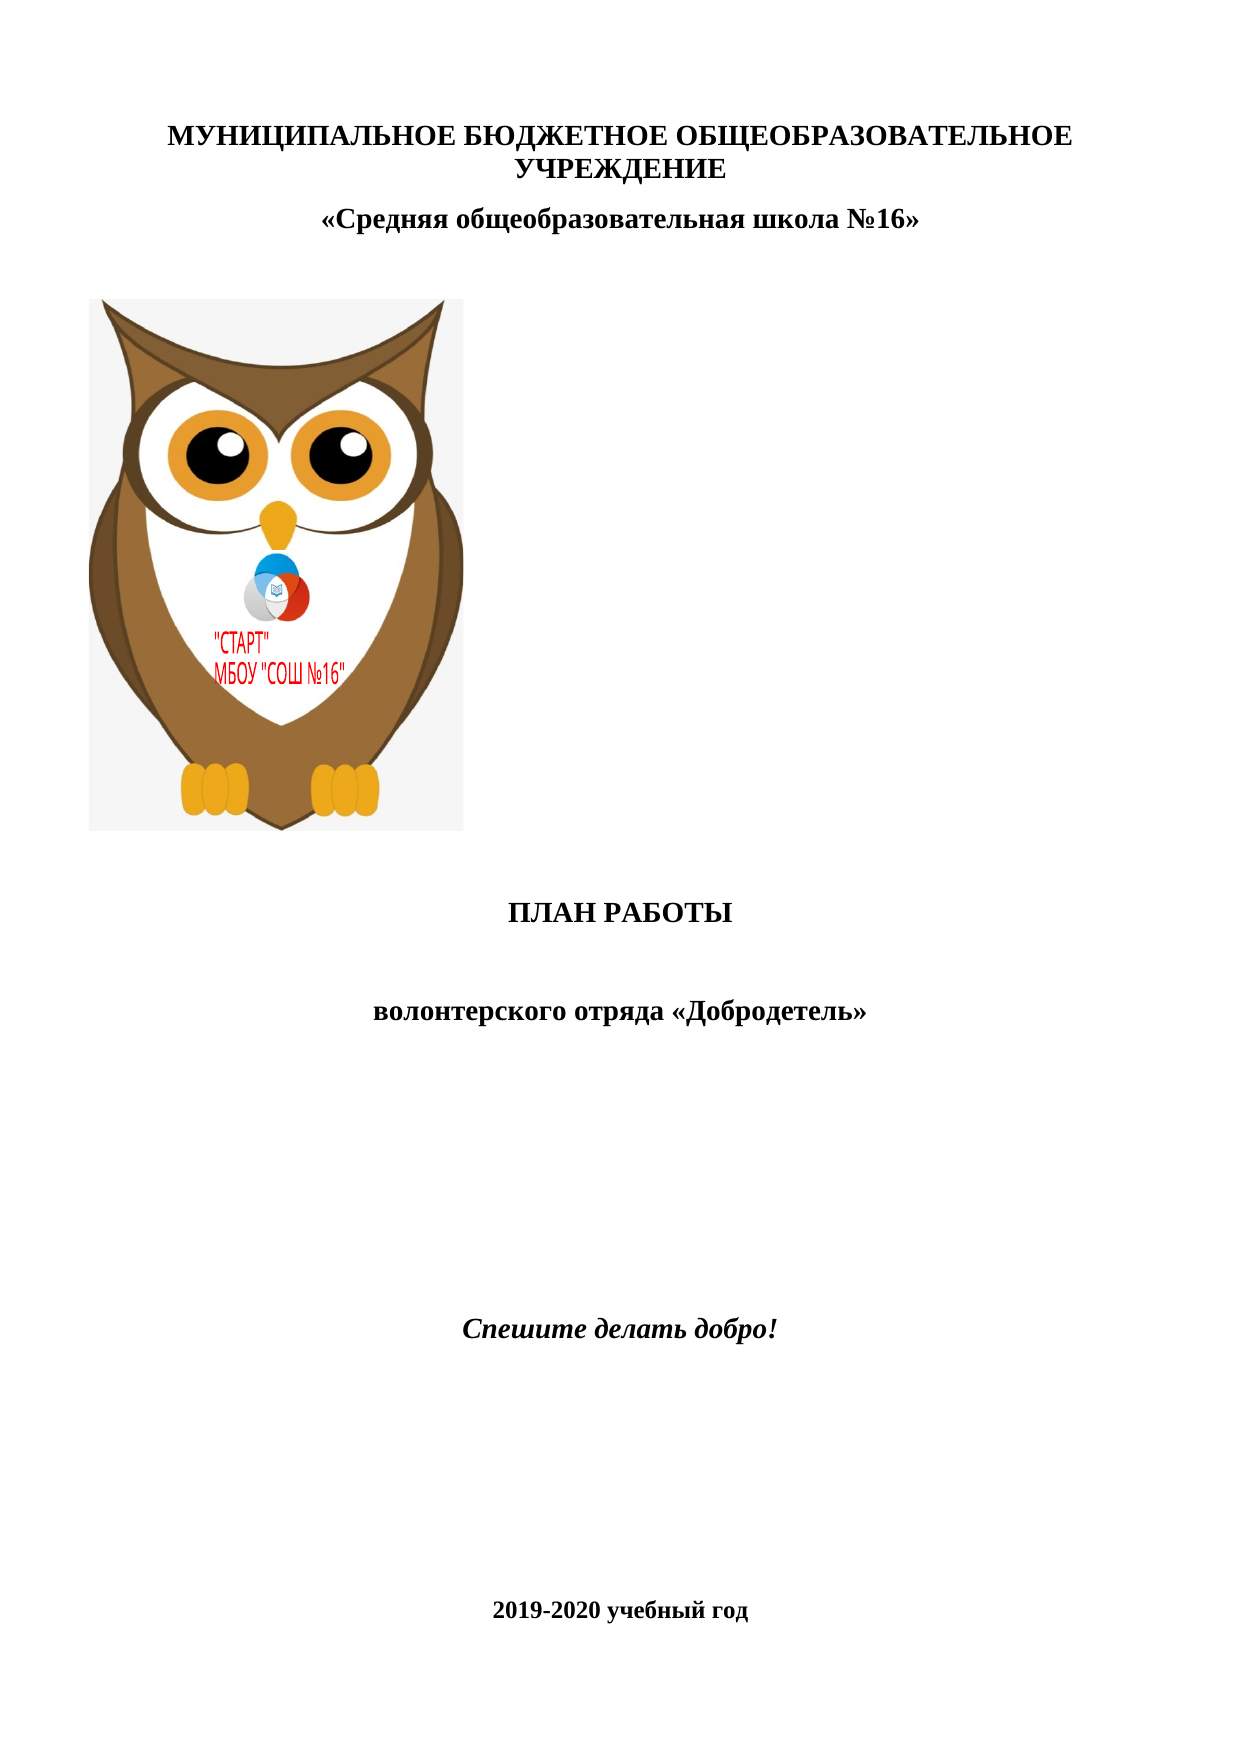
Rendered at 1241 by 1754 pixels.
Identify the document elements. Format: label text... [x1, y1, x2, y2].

picture [88, 299, 464, 831]
text ПЛАН РАБОТЫ [89, 895, 1152, 929]
text волонтерского отряда «Добродетель» [89, 993, 1152, 1027]
text «Средняя общеобразовательная школа №16» [89, 201, 1152, 234]
text Спешите делать добро! [89, 1311, 1152, 1373]
text МУНИЦИПАЛЬНОЕ БЮДЖЕТНОЕ ОБЩЕОБРАЗОВАТЕЛЬНОЕ УЧРЕЖДЕНИЕ [89, 118, 1152, 185]
text 2019-2020 учебный год [89, 1595, 1152, 1624]
